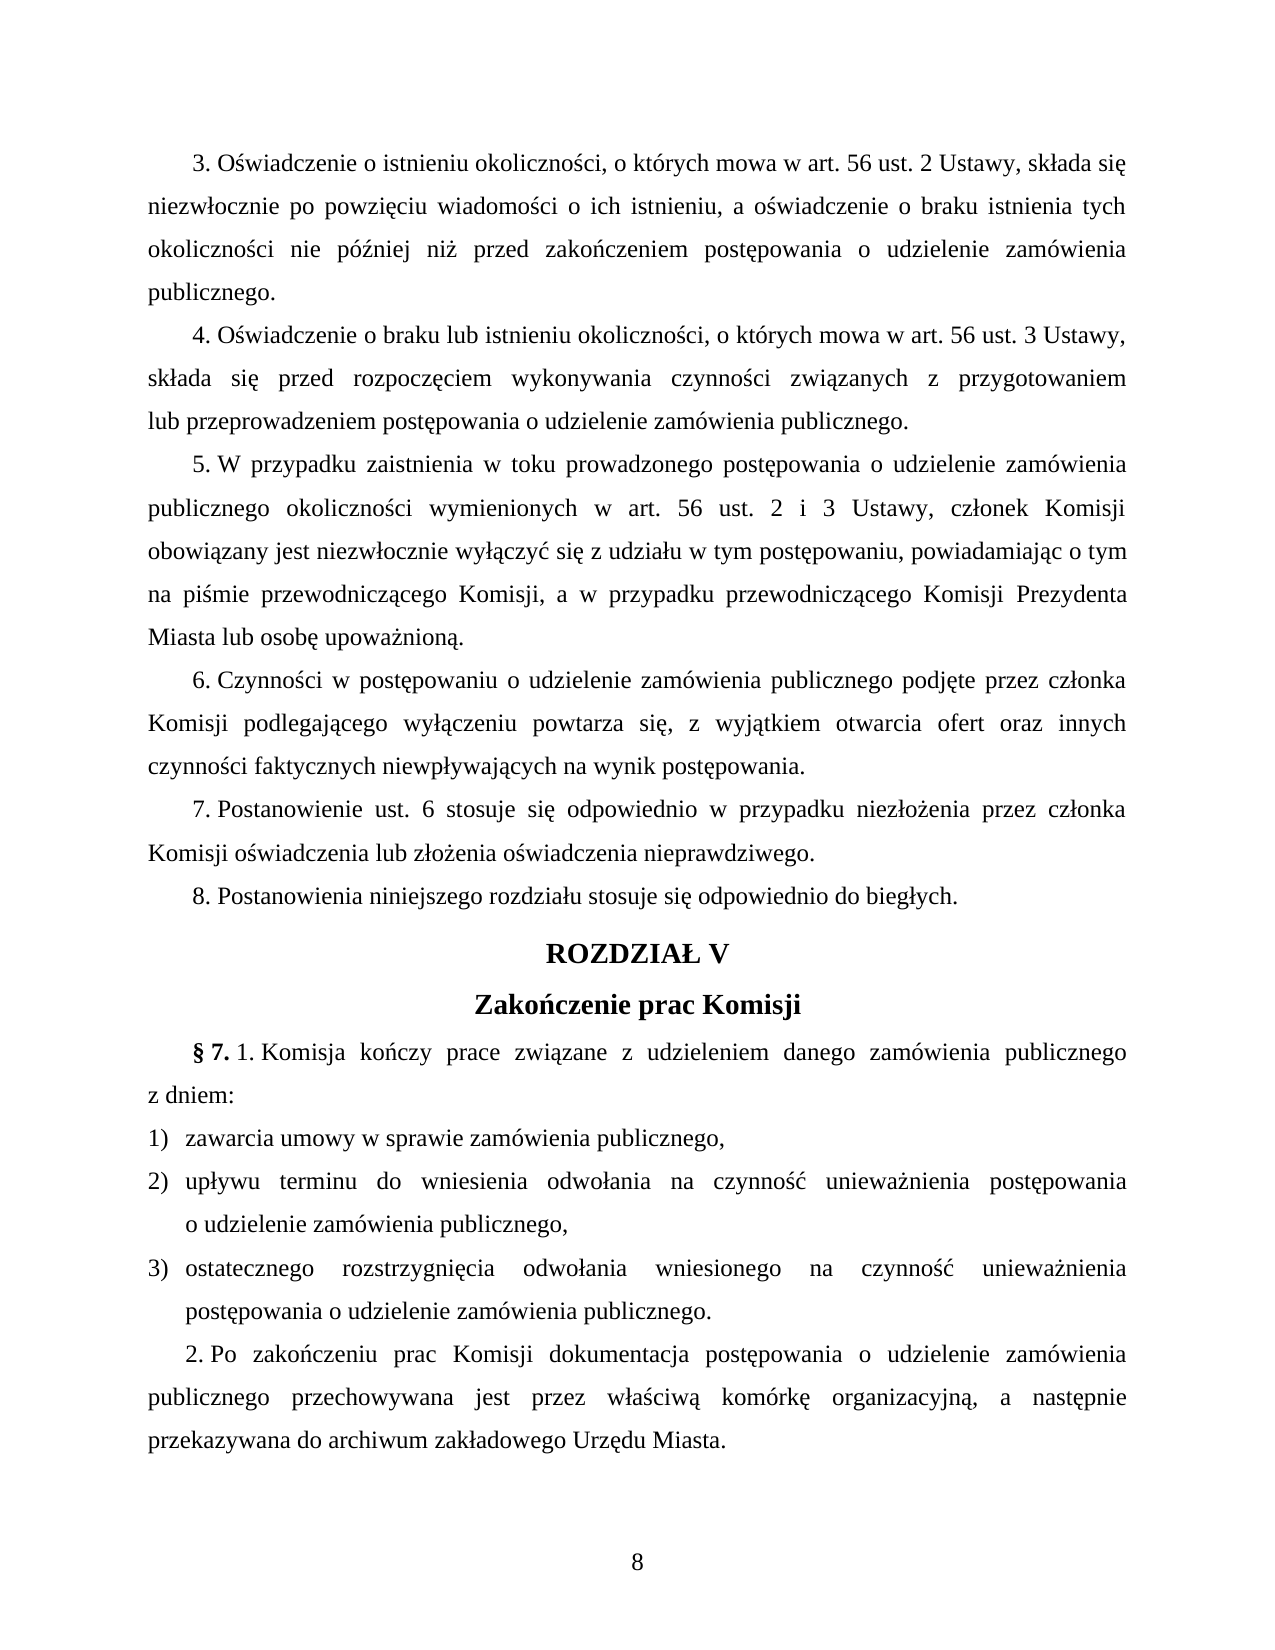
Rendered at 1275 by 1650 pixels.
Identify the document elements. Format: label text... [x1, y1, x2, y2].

text 8. Postanowienia niniejszego rozdziału stosuje się odpowiednio do biegłych. [148, 881, 1127, 909]
list ostatecznego rozstrzygnięcia odwołania wniesionego na czynność unieważnienia postępowania o udzielenie zamówienia publicznego. [148, 1253, 1127, 1324]
text ROZDZIAŁ V [148, 936, 1127, 970]
text 2. Po zakończeniu prac Komisji dokumentacja postępowania o udzielenie zamówienia publicznego przechowywana jest przez właściwą komórkę organizacyjną, a następnie przekazywana do archiwum zakładowego Urzędu Miasta. [148, 1339, 1127, 1454]
list upływu terminu do wniesienia odwołania na czynność unieważnienia postępowania o udzielenie zamówienia publicznego, [148, 1166, 1127, 1238]
text § 7. 1. Komisja kończy prace związane z udzieleniem danego zamówienia publicznego z dniem: [148, 1037, 1127, 1109]
text 4. Oświadczenie o braku lub istnieniu okoliczności, o których mowa w art. 56 ust. 3 Ustawy, składa się przed rozpoczęciem wykonywania czynności związanych z przygotowaniem lub przeprowadzeniem postępowania o udzielenie zamówienia publicznego. [148, 320, 1127, 435]
text 3. Oświadczenie o istnieniu okoliczności, o których mowa w art. 56 ust. 2 Ustawy, składa się niezwłocznie po powzięciu wiadomości o ich istnieniu, a oświadczenie o braku istnienia tych okoliczności nie później niż przed zakończeniem postępowania o udzielenie zamówienia publicznego. [148, 148, 1127, 306]
text 7. Postanowienie ust. 6 stosuje się odpowiednio w przypadku niezłożenia przez członka Komisji oświadczenia lub złożenia oświadczenia nieprawdziwego. [148, 794, 1127, 866]
text 6. Czynności w postępowaniu o udzielenie zamówienia publicznego podjęte przez członka Komisji podlegającego wyłączeniu powtarza się, z wyjątkiem otwarcia ofert oraz innych czynności faktycznych niewpływających na wynik postępowania. [148, 665, 1127, 780]
list zawarcia umowy w sprawie zamówienia publicznego, [148, 1123, 1127, 1152]
text 5. W przypadku zaistnienia w toku prowadzonego postępowania o udzielenie zamówienia publicznego okoliczności wymienionych w art. 56 ust. 2 i 3 Ustawy, członek Komisji obowiązany jest niezwłocznie wyłączyć się z udziału w tym postępowaniu, powiadamiając o tym na piśmie przewodniczącego Komisji, a w przypadku przewodniczącego Komisji Prezydenta Miasta lub osobę upoważnioną. [148, 449, 1127, 651]
text Zakończenie prac Komisji [148, 987, 1127, 1020]
